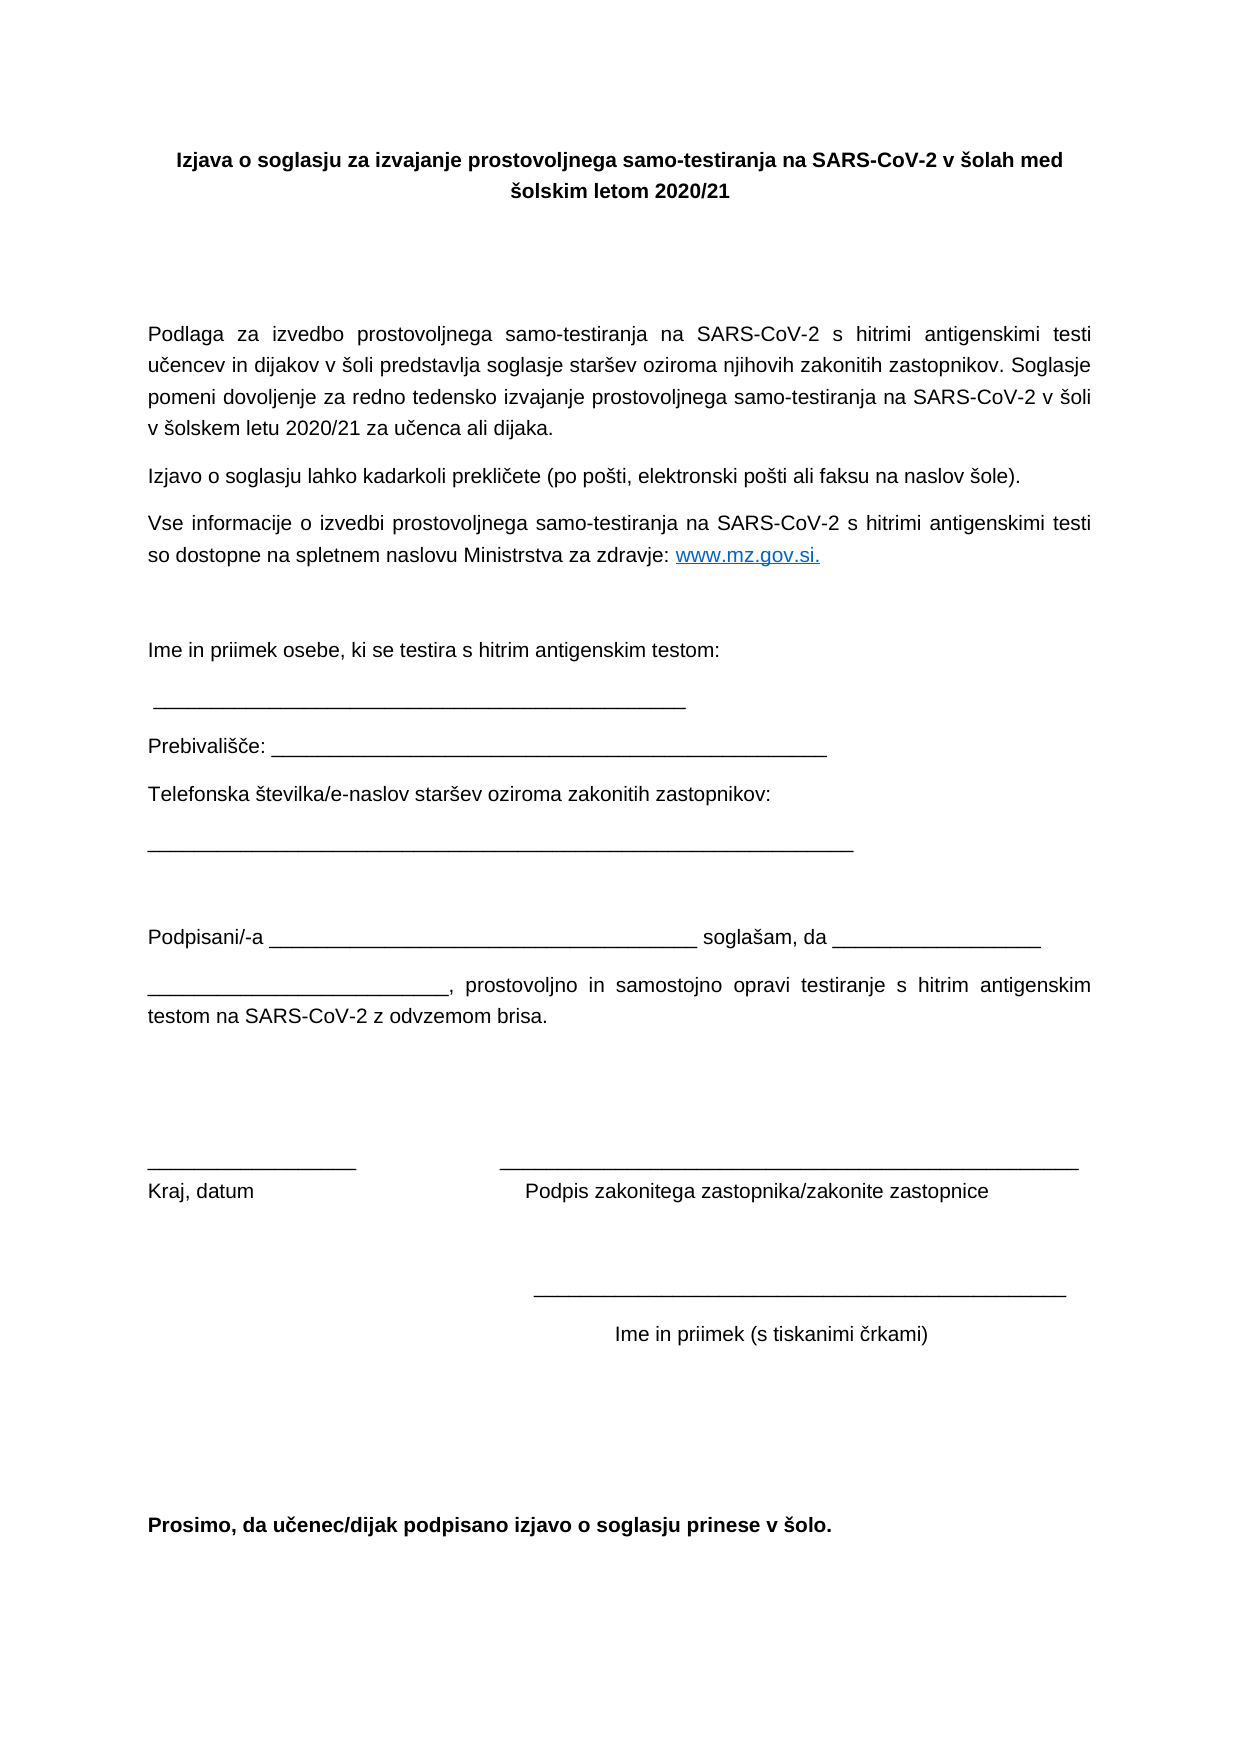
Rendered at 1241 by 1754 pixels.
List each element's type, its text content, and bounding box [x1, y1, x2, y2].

text ______________________________________________ [148, 686, 1093, 710]
text Ime in priimek (s tiskanimi črkami) [148, 1322, 1093, 1346]
text __________________ __________________________________________________ Kraj, datum Podpis zakonitega zastopnika/zakonite zastopnice [148, 1147, 1093, 1202]
text Prebivališče: ________________________________________________ [148, 734, 1093, 758]
text _____________________________________________________________ [148, 829, 1093, 853]
text Izjavo o soglasju lahko kadarkoli prekličete (po pošti, elektronski pošti ali faksu na naslov šole). [148, 463, 1093, 487]
text __________________________, prostovoljno in samostojno opravi testiranje s hitrim antigenskim testom na SARS-CoV-2 z odvzemom brisa. [148, 973, 1093, 1028]
text ______________________________________________ [148, 1274, 1093, 1298]
text Ime in priimek osebe, ki se testira s hitrim antigenskim testom: [148, 638, 1093, 662]
text Izjava o soglasju za izvajanje prostovoljnega samo-testiranja na SARS-CoV-2 v šolah med šolskim letom 2020/21 [148, 148, 1093, 203]
text Podpisani/-a _____________________________________ soglašam, da __________________ [148, 925, 1093, 949]
text Podlaga za izvedbo prostovoljnega samo-testiranja na SARS-CoV-2 s hitrimi antigenskimi testi učencev in dijakov v šoli predstavlja soglasje staršev oziroma njihovih zakonitih zastopnikov. Soglasje pomeni dovoljenje za redno tedensko izvajanje prostovoljnega samo-testiranja na SARS-CoV-2 v šoli v šolskem letu 2020/21 za učenca ali dijaka. [148, 322, 1093, 439]
text Vse informacije o izvedbi prostovoljnega samo-testiranja na SARS-CoV-2 s hitrimi antigenskimi testi so dostopne na spletnem naslovu Ministrstva za zdravje: www.mz.gov.si. [148, 511, 1093, 566]
text Prosimo, da učenec/dijak podpisano izjavo o soglasju prinese v šolo. [148, 1513, 1093, 1537]
text Telefonska številka/e-naslov staršev oziroma zakonitih zastopnikov: [148, 781, 1093, 805]
